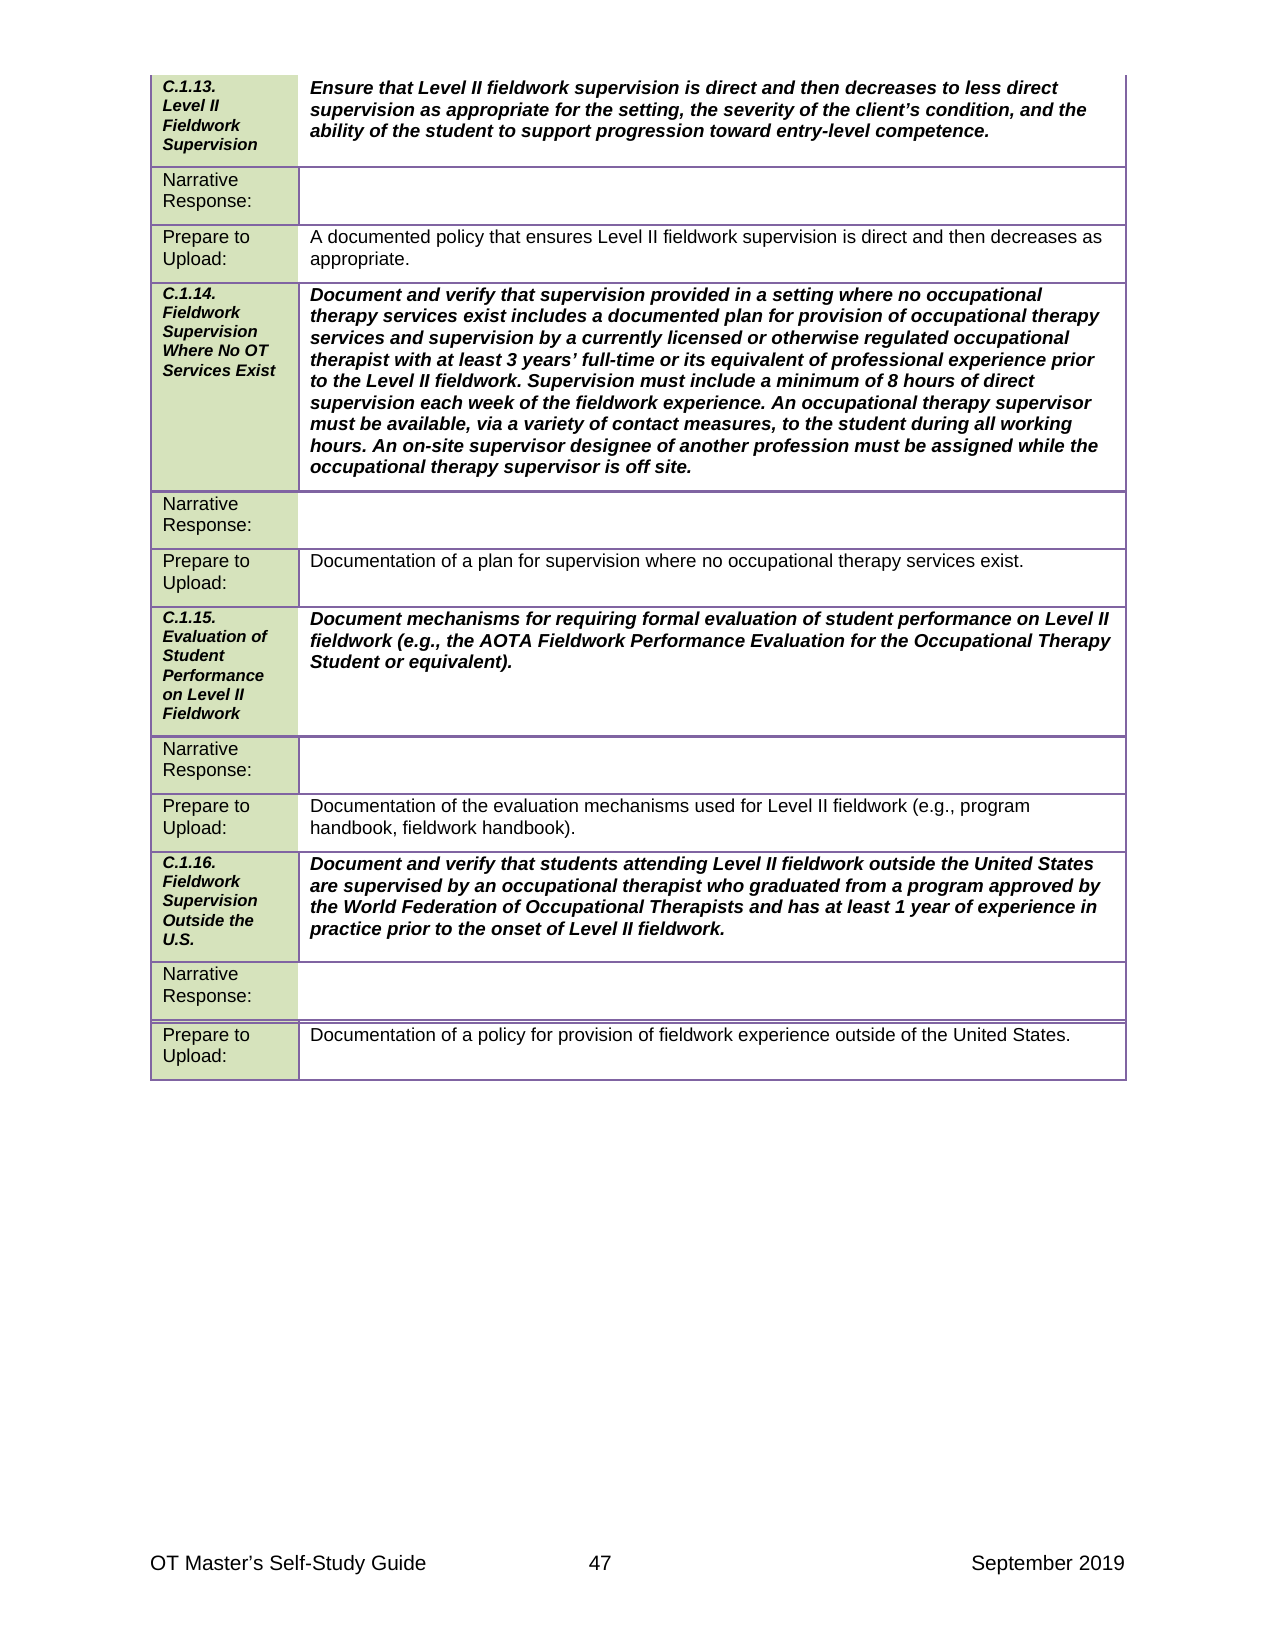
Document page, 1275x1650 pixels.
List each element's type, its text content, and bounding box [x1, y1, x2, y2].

table_cell Document mechanisms for requiring formal evaluation of student performance on Level II fieldwork (e.g., the AOTA Fieldwork Performance Evaluation for the Occupational Therapy Student or equivalent). [299, 608, 1125, 735]
table_cell Narrative Response: [152, 493, 298, 548]
table_cell Prepare to Upload: [152, 795, 298, 851]
table_cell [300, 738, 1125, 793]
table_cell Documentation of a plan for supervision where no occupational therapy services exist. [300, 550, 1125, 606]
table_cell C.1.15. Evaluation of Student Performance on Level II Fieldwork [152, 608, 298, 735]
table_cell C.1.14. Fieldwork Supervision Where No OT Services Exist [152, 284, 298, 490]
table_cell Ensure that Level II fieldwork supervision is direct and then decreases to less direct supervision as appropriate for the setting, the severity of the client’s condition, and the ability of the student to support progression toward entry-level competence. [299, 75, 1125, 166]
table_cell Prepare to Upload: [152, 226, 298, 282]
table_cell Documentation of the evaluation mechanisms used for Level II fieldwork (e.g., program handbook, fieldwork handbook). [299, 795, 1125, 851]
table_cell Document and verify that students attending Level II fieldwork outside the United States are supervised by an occupational therapist who graduated from a program approved by the World Federation of Occupational Therapists and has at least 1 year of experience in practice prior to the onset of Level II fieldwork. [300, 853, 1125, 961]
table_cell [300, 168, 1125, 224]
table_cell Narrative Response: [152, 963, 298, 1019]
table_cell Prepare to Upload: [152, 1024, 298, 1079]
table_cell C.1.16. Fieldwork Supervision Outside the U.S. [152, 853, 298, 961]
table_cell [299, 493, 1125, 548]
table_cell Documentation of a policy for provision of fieldwork experience outside of the United States. [300, 1024, 1125, 1079]
table_cell C.1.13. Level II Fieldwork Supervision [152, 75, 298, 166]
table_cell Narrative Response: [152, 738, 298, 793]
table_cell Prepare to Upload: [152, 550, 298, 606]
table_cell [299, 963, 1125, 1019]
table_cell Document and verify that supervision provided in a setting where no occupational therapy services exist includes a documented plan for provision of occupational therapy services and supervision by a currently licensed or otherwise regulated occupational therapist with at least 3 years’ full-time or its equivalent of professional experience prior to the Level II fieldwork. Supervision must include a minimum of 8 hours of direct supervision each week of the fieldwork experience. An occupational therapy supervisor must be available, via a variety of contact measures, to the student during all working hours. An on-site supervisor designee of another profession must be assigned while the occupational therapy supervisor is off site. [300, 284, 1125, 490]
table_cell A documented policy that ensures Level II fieldwork supervision is direct and then decreases as appropriate. [299, 226, 1125, 282]
table_cell Narrative Response: [152, 168, 298, 224]
